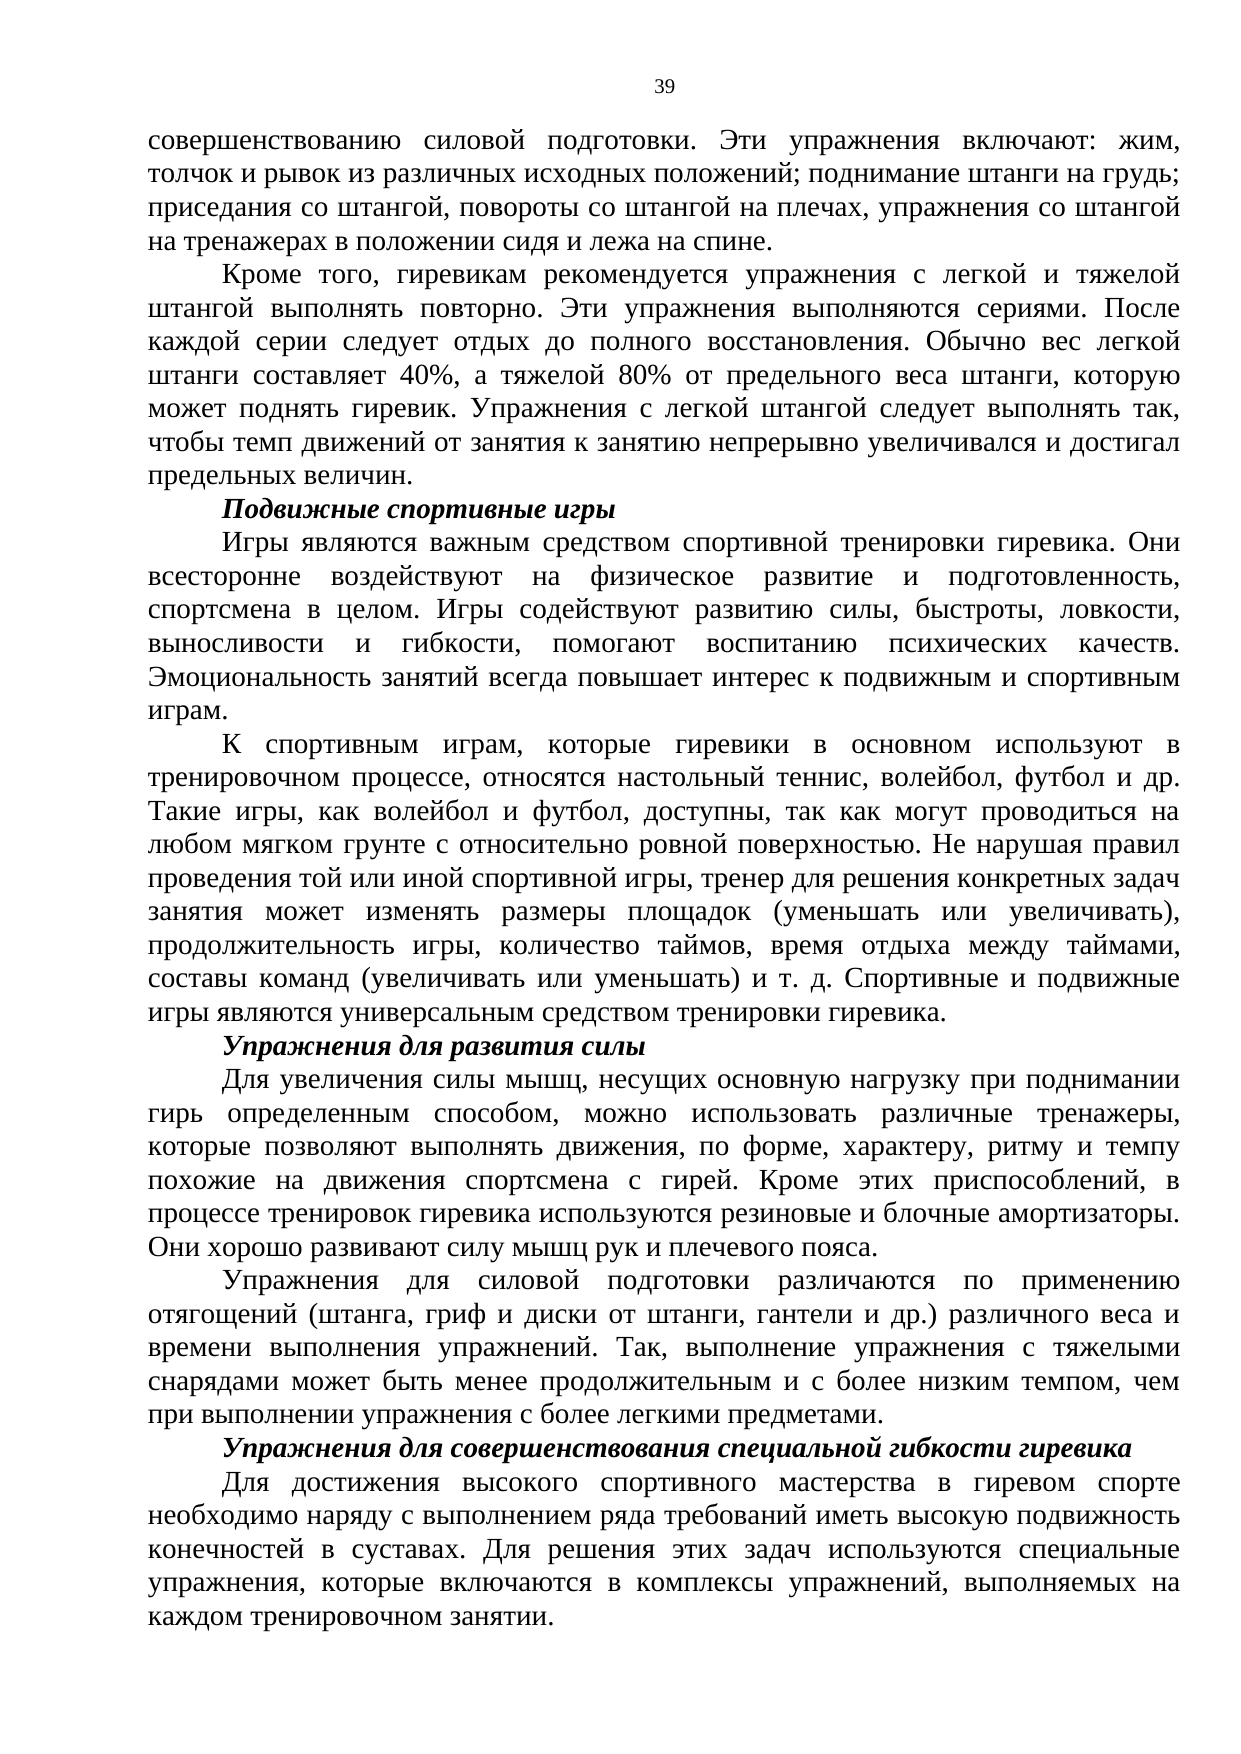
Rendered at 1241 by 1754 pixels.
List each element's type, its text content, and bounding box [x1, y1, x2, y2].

text Упражнения для развития силы [148, 1028, 1181, 1061]
text Для достижения высокого спортивного мастерства в гиревом спорте необходимо наряду с выполнением ряда требований иметь высокую подвижность конечностей в суставах. Для решения этих задач используются специальные упражнения, которые включаются в комплексы упражнений, выполняемых на каждом тренировочном занятии. [148, 1464, 1181, 1631]
text Для увеличения силы мышц, несущих основную нагрузку при поднимании гирь определенным способом, можно использовать различные тренажеры, которые позволяют выполнять движения, по форме, характеру, ритму и темпу похожие на движения спортсмена с гирей. Кроме этих приспособлений, в процессе тренировок гиревика используются резиновые и блочные амортизаторы. Они хорошо развивают силу мышц рук и плечевого пояса. [148, 1061, 1181, 1262]
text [148, 122, 1181, 256]
text Упражнения для совершенствования специальной гибкости гиревика [148, 1430, 1181, 1464]
text К спортивным играм, которые гиревики в основном используют в тренировочном процессе, относятся настольный теннис, волейбол, футбол и др. Такие игры, как волейбол и футбол, доступны, так как могут проводиться на любом мягком грунте с относительно ровной поверхностью. Не нарушая правил проведения той или иной спортивной игры, тренер для решения конкретных задач занятия может изменять размеры площадок (уменьшать или увеличивать), продолжительность игры, количество таймов, время отдыха между таймами, составы команд (увеличивать или уменьшать) и т. д. Спортивные и подвижные игры являются универсальным средством тренировки гиревика. [148, 726, 1181, 1028]
text Кроме того, гиревикам рекомендуется упражнения с легкой и тяжелой штангой выполнять повторно. Эти упражнения выполняются сериями. После каждой серии следует отдых до полного восстановления. Обычно вес легкой штанги составляет 40%, а тяжелой 80% от предельного веса штанги, которую может поднять гиревик. Упражнения с легкой штангой следует выполнять так, чтобы темп движений от занятия к занятию непрерывно увеличивался и достигал предельных величин. [148, 256, 1181, 491]
text Игры являются важным средством спортивной тренировки гиревика. Они всесторонне воздействуют на физическое развитие и подготовленность, спортсмена в целом. Игры содействуют развитию силы, быстроты, ловкости, выносливости и гибкости, помогают воспитанию психических качеств. Эмоциональность занятий всегда повышает интерес к подвижным и спортивным играм. [148, 524, 1181, 726]
text Упражнения для силовой подготовки различаются по применению отягощений (штанга, гриф и диски от штанги, гантели и др.) различного веса и времени выполнения упражнений. Так, выполнение упражнения с тяжелыми снарядами может быть менее продолжительным и с более низким темпом, чем при выполнении упражнения с более легкими предметами. [148, 1262, 1181, 1430]
text Подвижные спортивные игры [148, 491, 1181, 524]
